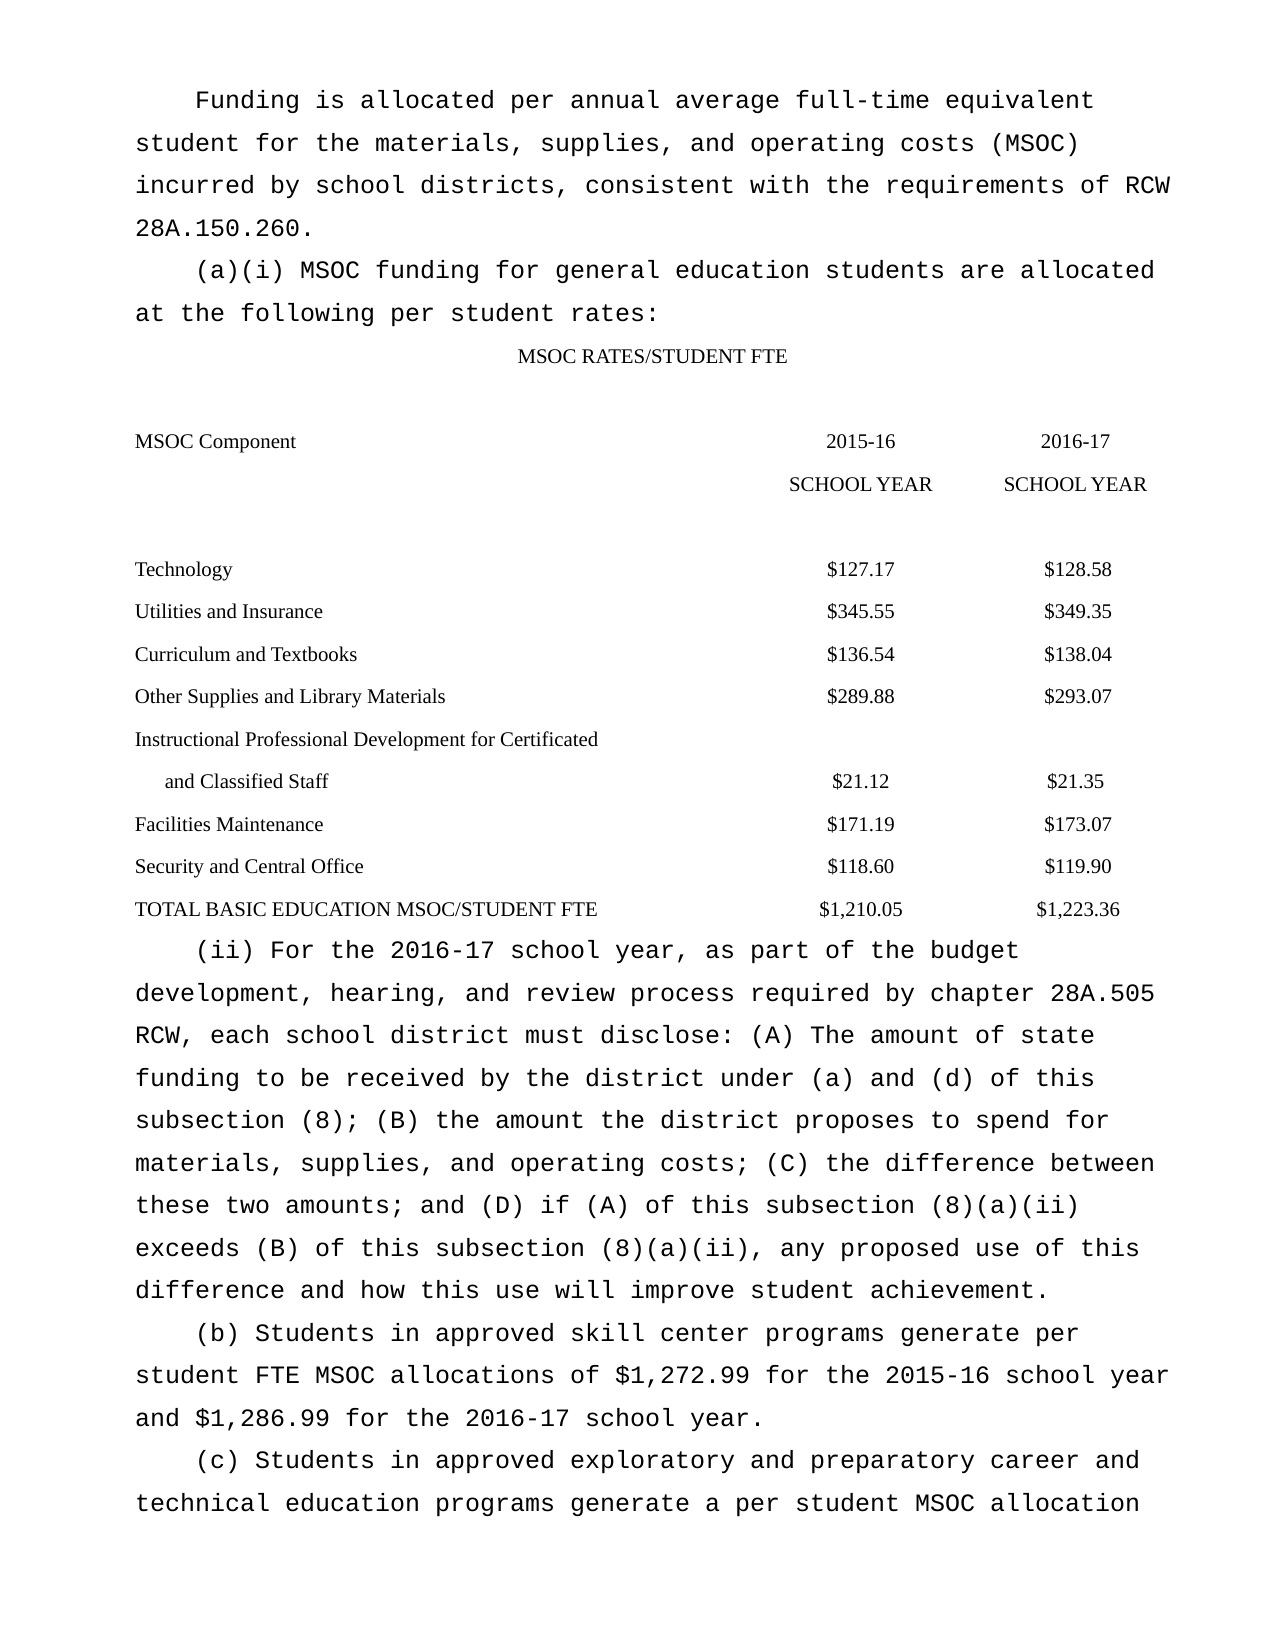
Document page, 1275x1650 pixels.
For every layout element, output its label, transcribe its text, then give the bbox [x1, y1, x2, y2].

text (b) Students in approved skill center programs generate per student FTE MSOC allocations of $1,272.99 for the 2015-16 school year and $1,286.99 for the 2016-17 school year. [135, 1307, 1170, 1435]
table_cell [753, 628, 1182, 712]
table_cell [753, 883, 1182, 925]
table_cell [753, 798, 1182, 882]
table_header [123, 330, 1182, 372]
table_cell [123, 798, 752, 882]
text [135, 1435, 1170, 1520]
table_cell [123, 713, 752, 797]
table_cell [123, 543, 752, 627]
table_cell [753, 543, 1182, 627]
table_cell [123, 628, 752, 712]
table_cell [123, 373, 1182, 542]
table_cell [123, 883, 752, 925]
text (ii) For the 2016-17 school year, as part of the budget development, hearing, and review process required by chapter 28A.505 RCW, each school district must disclose: (A) The amount of state funding to be received by the district under (a) and (d) of this subsection (8); (B) the amount the district proposes to spend for materials, supplies, and operating costs; (C) the difference between these two amounts; and (D) if (A) of this subsection (8)(a)(ii) exceeds (B) of this subsection (8)(a)(ii), any proposed use of this difference and how this use will improve student achievement. [135, 925, 1170, 1307]
text (a)(i) MSOC funding for general education students are allocated at the following per student rates: [135, 245, 1170, 330]
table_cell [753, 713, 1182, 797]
text Funding is allocated per annual average full-time equivalent student for the materials, supplies, and operating costs (MSOC) incurred by school districts, consistent with the requirements of RCW 28A.150.260. [135, 75, 1170, 245]
